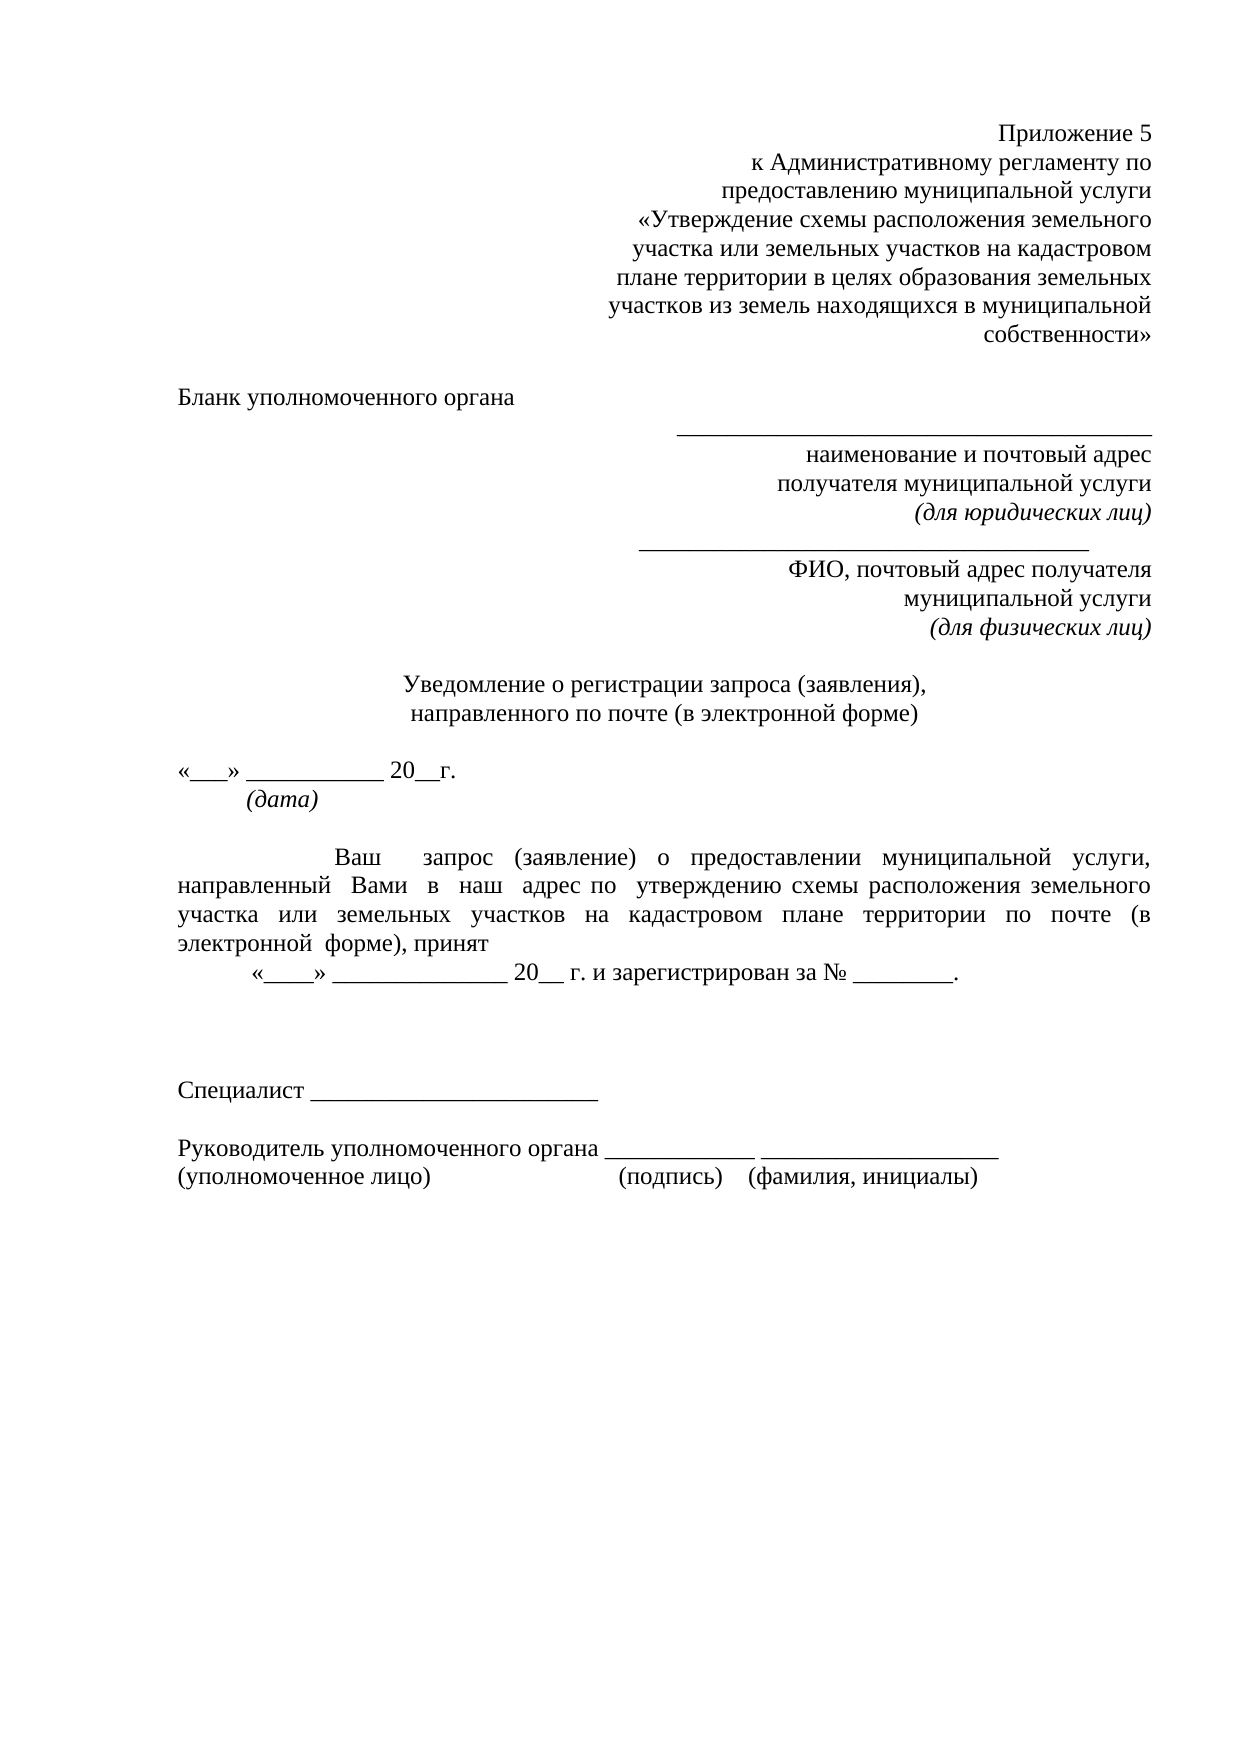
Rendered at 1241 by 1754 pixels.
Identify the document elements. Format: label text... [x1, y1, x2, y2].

text наименование и почтовый адрес [177, 439, 1152, 468]
text ____________________________________ [576, 525, 1152, 554]
text к Административному регламенту по предоставлению муниципальной услуги «Утверждение схемы расположения земельного участка или земельных участков на кадастровом плане территории в целях образования земельных участков из земель находящихся в муниципальной собственности» [576, 147, 1152, 348]
text ______________________________________ [177, 410, 1152, 439]
text ФИО, почтовый адрес получателя [177, 554, 1152, 583]
text Ваш запрос (заявление) о предоставлении муниципальной услуги, направленный Вами в наш адрес по утверждению схемы расположения земельного участка или земельных участков на кадастровом плане территории по почте (в электронной форме), принят [177, 842, 1152, 957]
text (для юридических лиц) [177, 497, 1152, 525]
text (уполномоченное лицо) (подпись) (фамилия, инициалы) [177, 1161, 1152, 1190]
text Бланк уполномоченного органа [177, 382, 1152, 410]
text Специалист _______________________ [177, 1075, 1152, 1104]
text Руководитель уполномоченного органа ____________ ___________________ [177, 1133, 1152, 1161]
text (для физических лиц) [576, 612, 1152, 640]
text муниципальной услуги [177, 583, 1152, 612]
text получателя муниципальной услуги [177, 468, 1152, 497]
text «____» ______________ 20__ г. и зарегистрирован за № ________. [177, 957, 1152, 985]
text (дата) [177, 784, 1152, 813]
text Уведомление о регистрации запроса (заявления), [177, 669, 1152, 698]
text «___» ___________ 20__г. [177, 755, 1152, 784]
text направленного по почте (в электронной форме) [177, 698, 1152, 727]
text Приложение 5 [517, 118, 1152, 147]
